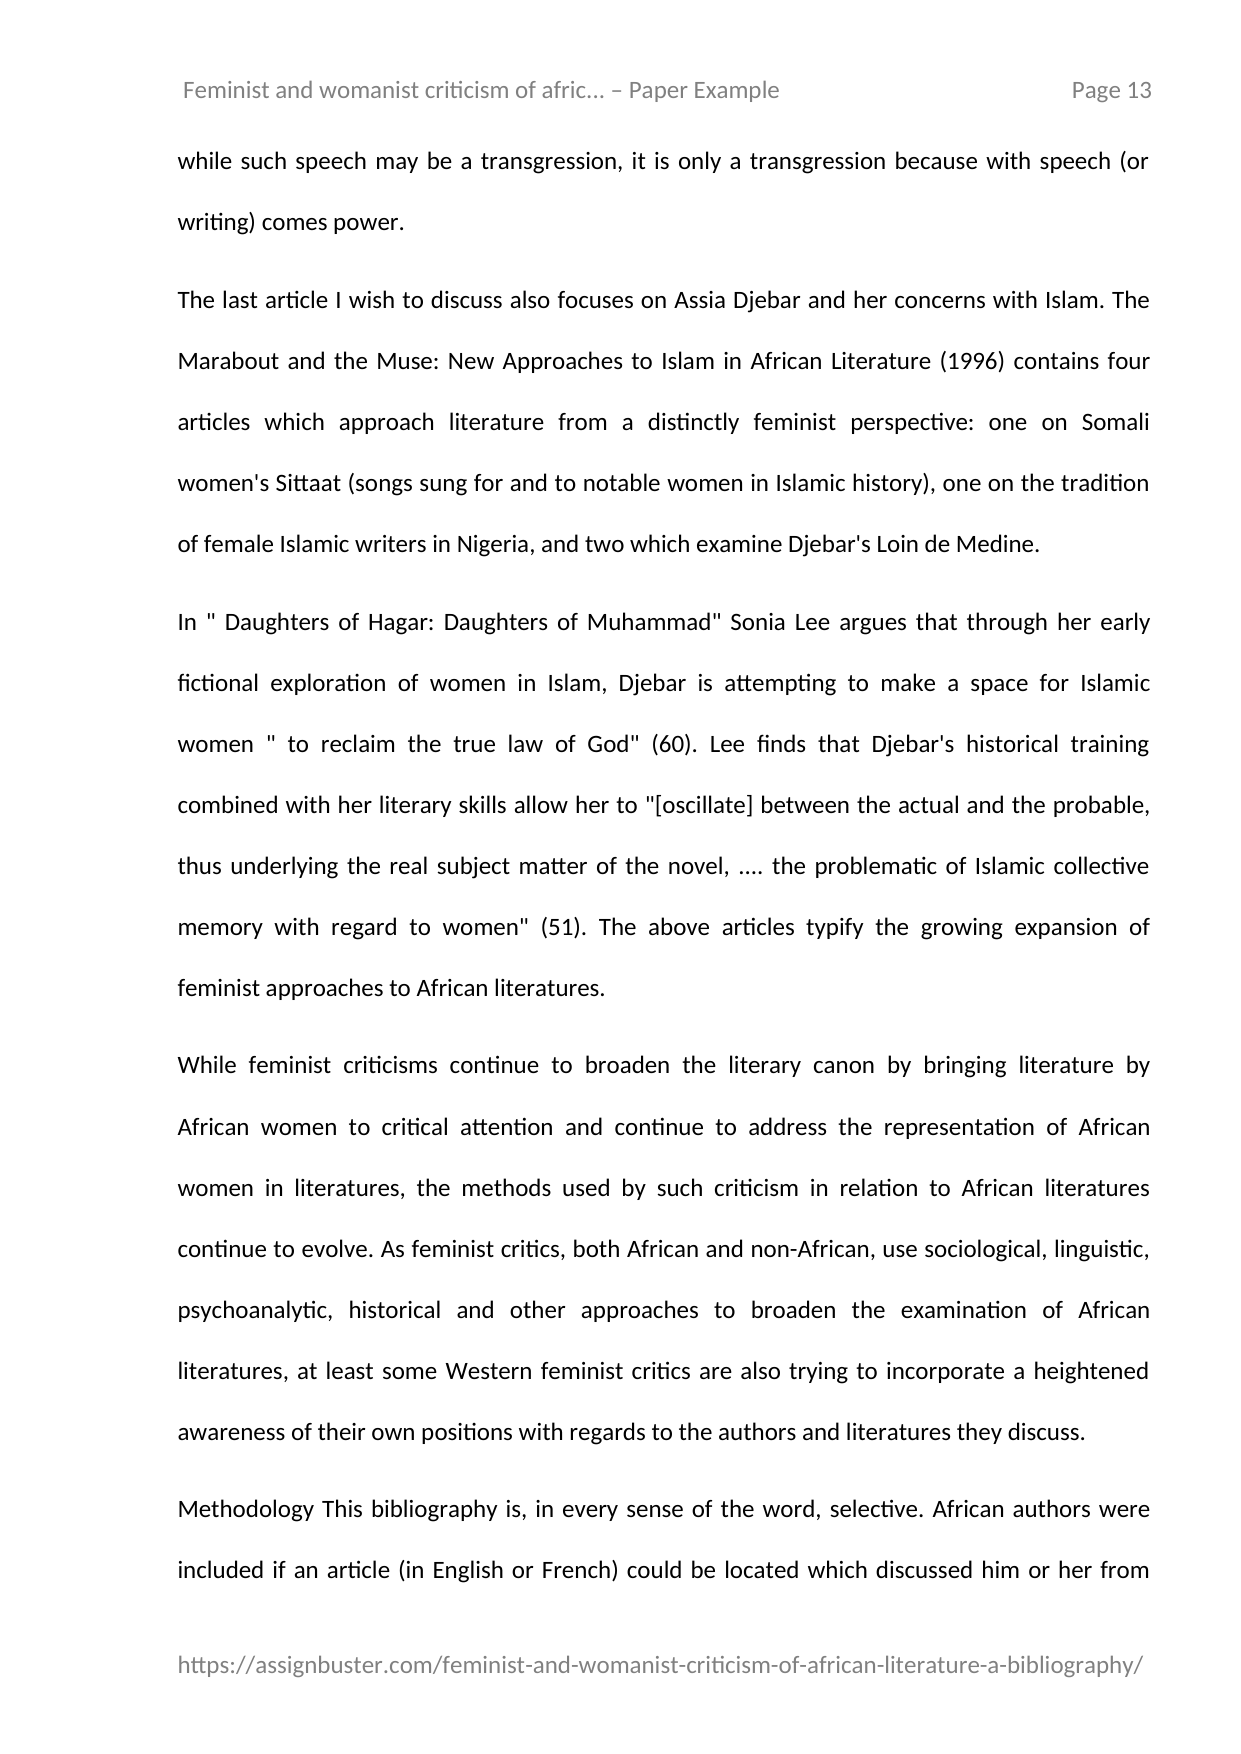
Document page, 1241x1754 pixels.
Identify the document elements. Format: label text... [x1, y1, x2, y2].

text The last article I wish to discuss also focuses on Assia Djebar and her concerns with Islam. The Marabout and the Muse: New Approaches to Islam in African Literature (1996) contains four articles which approach literature from a distinctly feminist perspective: one on Somali women's Sittaat (songs sung for and to notable women in Islamic history), one on the tradition of female Islamic writers in Nigeria, and two which examine Djebar's Loin de Medine. [177, 284, 1152, 558]
text In " Daughters of Hagar: Daughters of Muhammad" Sonia Lee argues that through her early fictional exploration of women in Islam, Djebar is attempting to make a space for Islamic women " to reclaim the true law of God" (60). Lee finds that Djebar's historical training combined with her literary skills allow her to "[oscillate] between the actual and the probable, thus underlying the real subject matter of the novel, .... the problematic of Islamic collective memory with regard to women" (51). The above articles typify the growing expansion of feminist approaches to African literatures. [177, 606, 1152, 1002]
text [177, 145, 1152, 237]
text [177, 1493, 1152, 1585]
text While feminist criticisms continue to broaden the literary canon by bringing literature by African women to critical attention and continue to address the representation of African women in literatures, the methods used by such criticism in relation to African literatures continue to evolve. As feminist critics, both African and non-African, use sociological, linguistic, psychoanalytic, historical and other approaches to broaden the examination of African literatures, at least some Western feminist critics are also trying to incorporate a heightened awareness of their own positions with regards to the authors and literatures they discuss. [177, 1049, 1152, 1446]
